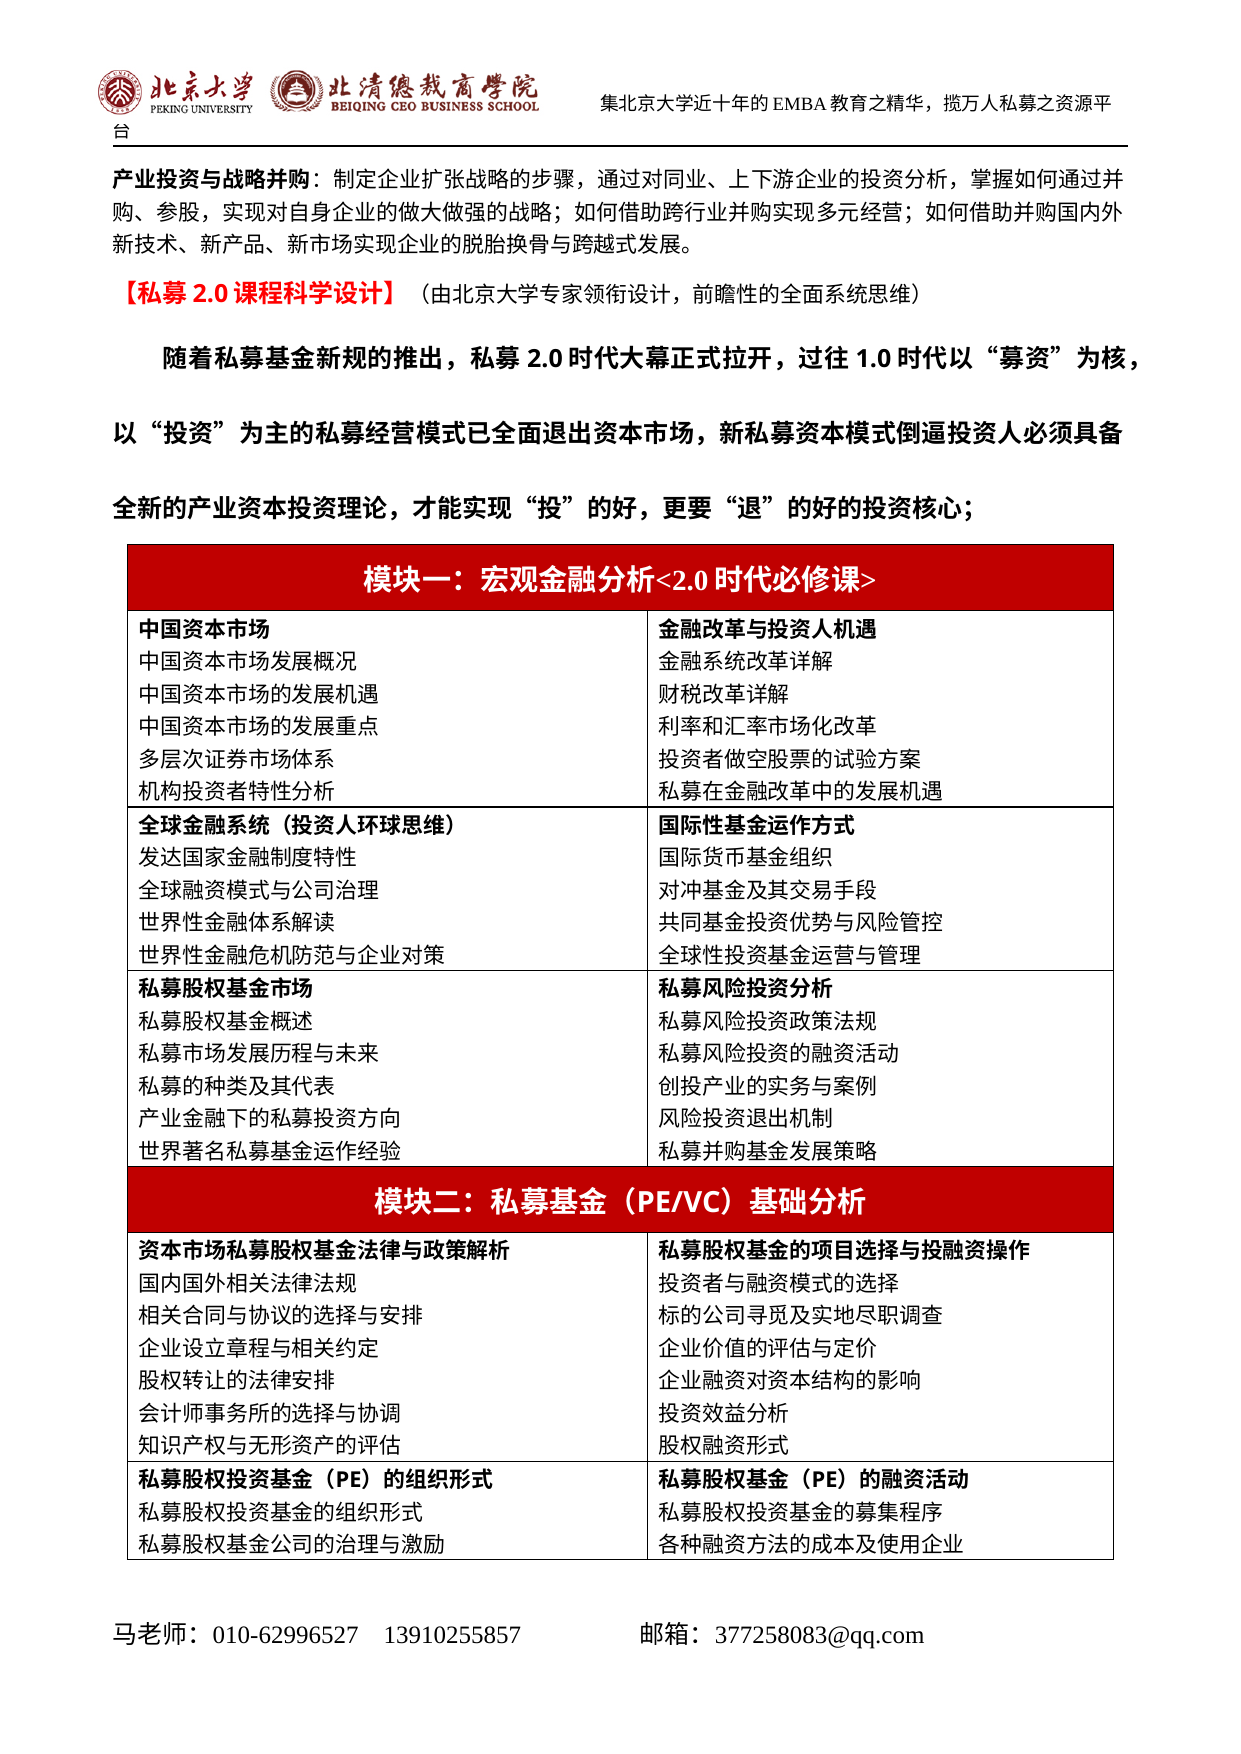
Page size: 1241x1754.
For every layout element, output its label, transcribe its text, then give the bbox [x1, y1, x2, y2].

picture [88, 54, 547, 124]
table_cell 全球金融系统（投资人环球思维） 发达国家金融制度特性 全球融资模式与公司治理 世界性金融体系解读 世界性金融危机防范与企业对策 [128, 808, 647, 970]
table_header 模块一：宏观金融分析<2.0时代必修课> [128, 545, 1113, 610]
table_cell 私募风险投资分析 私募风险投资政策法规 私募风险投资的融资活动 创投产业的实务与案例 风险投资退出机制 私募并购基金发展策略 [648, 971, 1113, 1166]
table_cell 模块二：私募基金（PE/VC）基础分析 [128, 1167, 1113, 1232]
text 【私募2.0课程科学设计】（由北京大学专家领衔设计，前瞻性的全面系统思维） [112, 259, 1128, 324]
table_cell 私募股权基金市场 私募股权基金概述 私募市场发展历程与未来 私募的种类及其代表 产业金融下的私募投资方向 世界著名私募基金运作经验 [128, 971, 647, 1166]
table_cell 国际性基金运作方式 国际货币基金组织 对冲基金及其交易手段 共同基金投资优势与风险管控 全球性投资基金运营与管理 [648, 808, 1113, 970]
table_cell 私募股权基金的项目选择与投融资操作 投资者与融资模式的选择 标的公司寻觅及实地尽职调查 企业价值的评估与定价 企业融资对资本结构的影响 投资效益分析 股权融资形式 [648, 1233, 1113, 1461]
table_cell 资本市场私募股权基金法律与政策解析 国内国外相关法律法规 相关合同与协议的选择与安排 企业设立章程与相关约定 股权转让的法律安排 会计师事务所的选择与协调 知识产权与无形资产的评估 [128, 1233, 647, 1461]
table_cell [648, 1462, 1113, 1559]
text 产业投资与战略并购：制定企业扩张战略的步骤，通过对同业、上下游企业的投资分析，掌握如何通过并购、参股，实现对自身企业的做大做强的战略；如何借助跨行业并购实现多元经营；如何借助并购国内外新技术、新产品、新市场实现企业的脱胎换骨与跨越式发展。 [112, 162, 1128, 259]
text 随着私募基金新规的推出，私募2.0时代大幕正式拉开，过往1.0时代以“募资”为核，以“投资”为主的私募经营模式已全面退出资本市场，新私募资本模式倒逼投资人必须具备全新的产业资本投资理论，才能实现“投”的好，更要“退”的好的投资核心； [112, 324, 1128, 539]
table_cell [128, 1462, 647, 1559]
table_cell 金融改革与投资人机遇 金融系统改革详解 财税改革详解 利率和汇率市场化改革 投资者做空股票的试验方案 私募在金融改革中的发展机遇 [648, 611, 1113, 806]
table_cell 中国资本市场 中国资本市场发展概况 中国资本市场的发展机遇 中国资本市场的发展重点 多层次证券市场体系 机构投资者特性分析 [128, 611, 647, 806]
